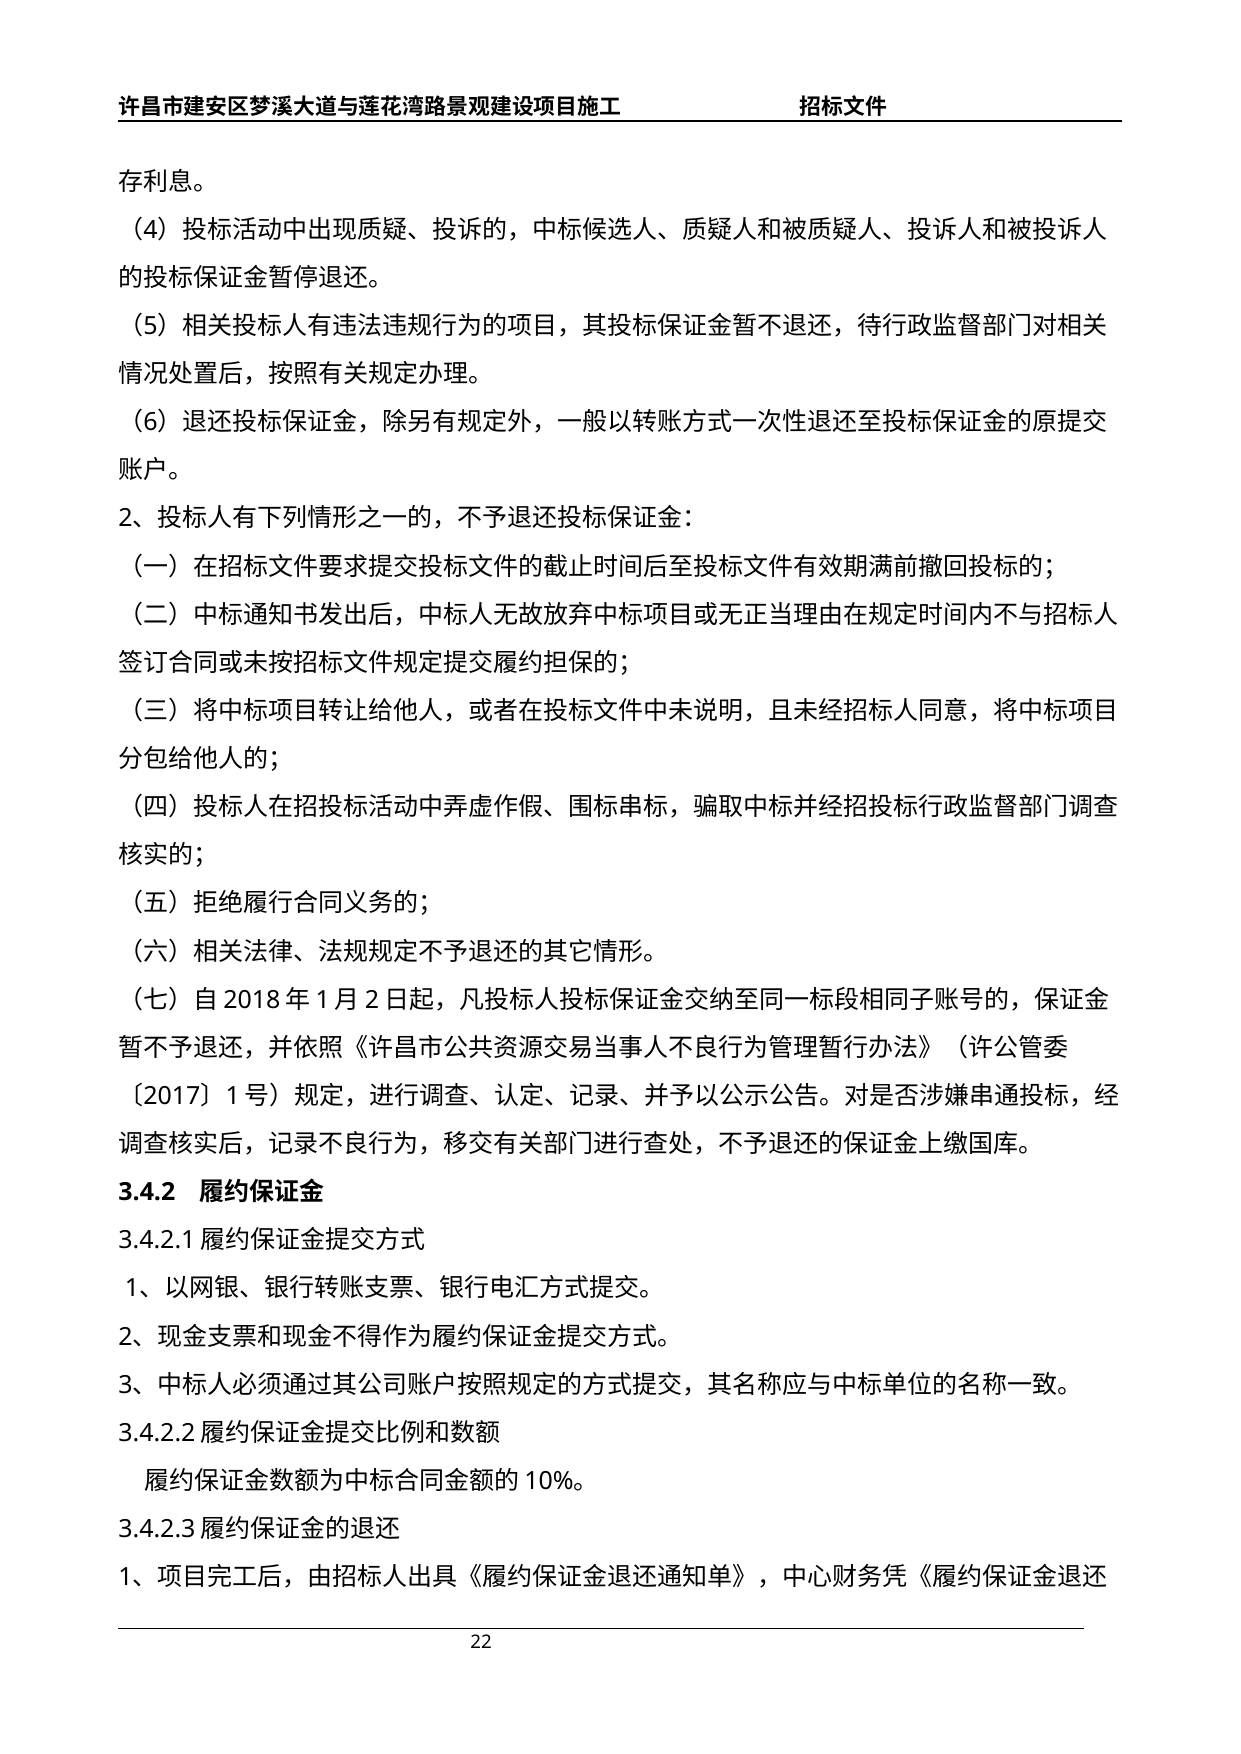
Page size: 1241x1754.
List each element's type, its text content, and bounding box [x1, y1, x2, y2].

text （5）相关投标人有违法违规行为的项目，其投标保证金暂不退还，待行政监督部门对相关情况处置后，按照有关规定办理。 [118, 299, 1122, 396]
text 2、投标人有下列情形之一的，不予退还投标保证金： [118, 492, 1122, 540]
text （七）自2018年1月2日起，凡投标人投标保证金交纳至同一标段相同子账号的，保证金暂不予退还，并依照《许昌市公共资源交易当事人不良行为管理暂行办法》（许公管委〔2017〕1号）规定，进行调查、认定、记录、并予以公示公告。对是否涉嫌串通投标，经调查核实后，记录不良行为，移交有关部门进行查处，不予退还的保证金上缴国库。 [118, 973, 1122, 1166]
text （三）将中标项目转让给他人，或者在投标文件中未说明，且未经招标人同意，将中标项目分包给他人的； [118, 684, 1122, 781]
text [118, 1551, 1122, 1599]
text 3.4.2.3履约保证金的退还 [118, 1503, 1122, 1551]
text （4）投标活动中出现质疑、投诉的，中标候选人、质疑人和被质疑人、投诉人和被投诉人的投标保证金暂停退还。 [118, 203, 1122, 299]
text （五）拒绝履行合同义务的； [118, 877, 1122, 925]
text 履约保证金数额为中标合同金额的10%。 [118, 1454, 1122, 1503]
text 3、中标人必须通过其公司账户按照规定的方式提交，其名称应与中标单位的名称一致。 [118, 1358, 1122, 1406]
text （6）退还投标保证金，除另有规定外，一般以转账方式一次性退还至投标保证金的原提交账户。 [118, 396, 1122, 492]
text （四）投标人在招投标活动中弄虚作假、围标串标，骗取中标并经招投标行政监督部门调查核实的； [118, 781, 1122, 877]
text 2、现金支票和现金不得作为履约保证金提交方式。 [118, 1310, 1122, 1358]
text 1、以网银、银行转账支票、银行电汇方式提交。 [118, 1262, 1122, 1310]
text 3.4.2.1履约保证金提交方式 [118, 1214, 1122, 1262]
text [118, 155, 1122, 203]
text 3.4.2.2履约保证金提交比例和数额 [118, 1406, 1122, 1454]
text （一）在招标文件要求提交投标文件的截止时间后至投标文件有效期满前撤回投标的； [118, 540, 1122, 588]
text （六）相关法律、法规规定不予退还的其它情形。 [118, 925, 1122, 973]
text 3.4.2 履约保证金 [118, 1166, 1122, 1214]
text （二）中标通知书发出后，中标人无故放弃中标项目或无正当理由在规定时间内不与招标人签订合同或未按招标文件规定提交履约担保的； [118, 588, 1122, 684]
